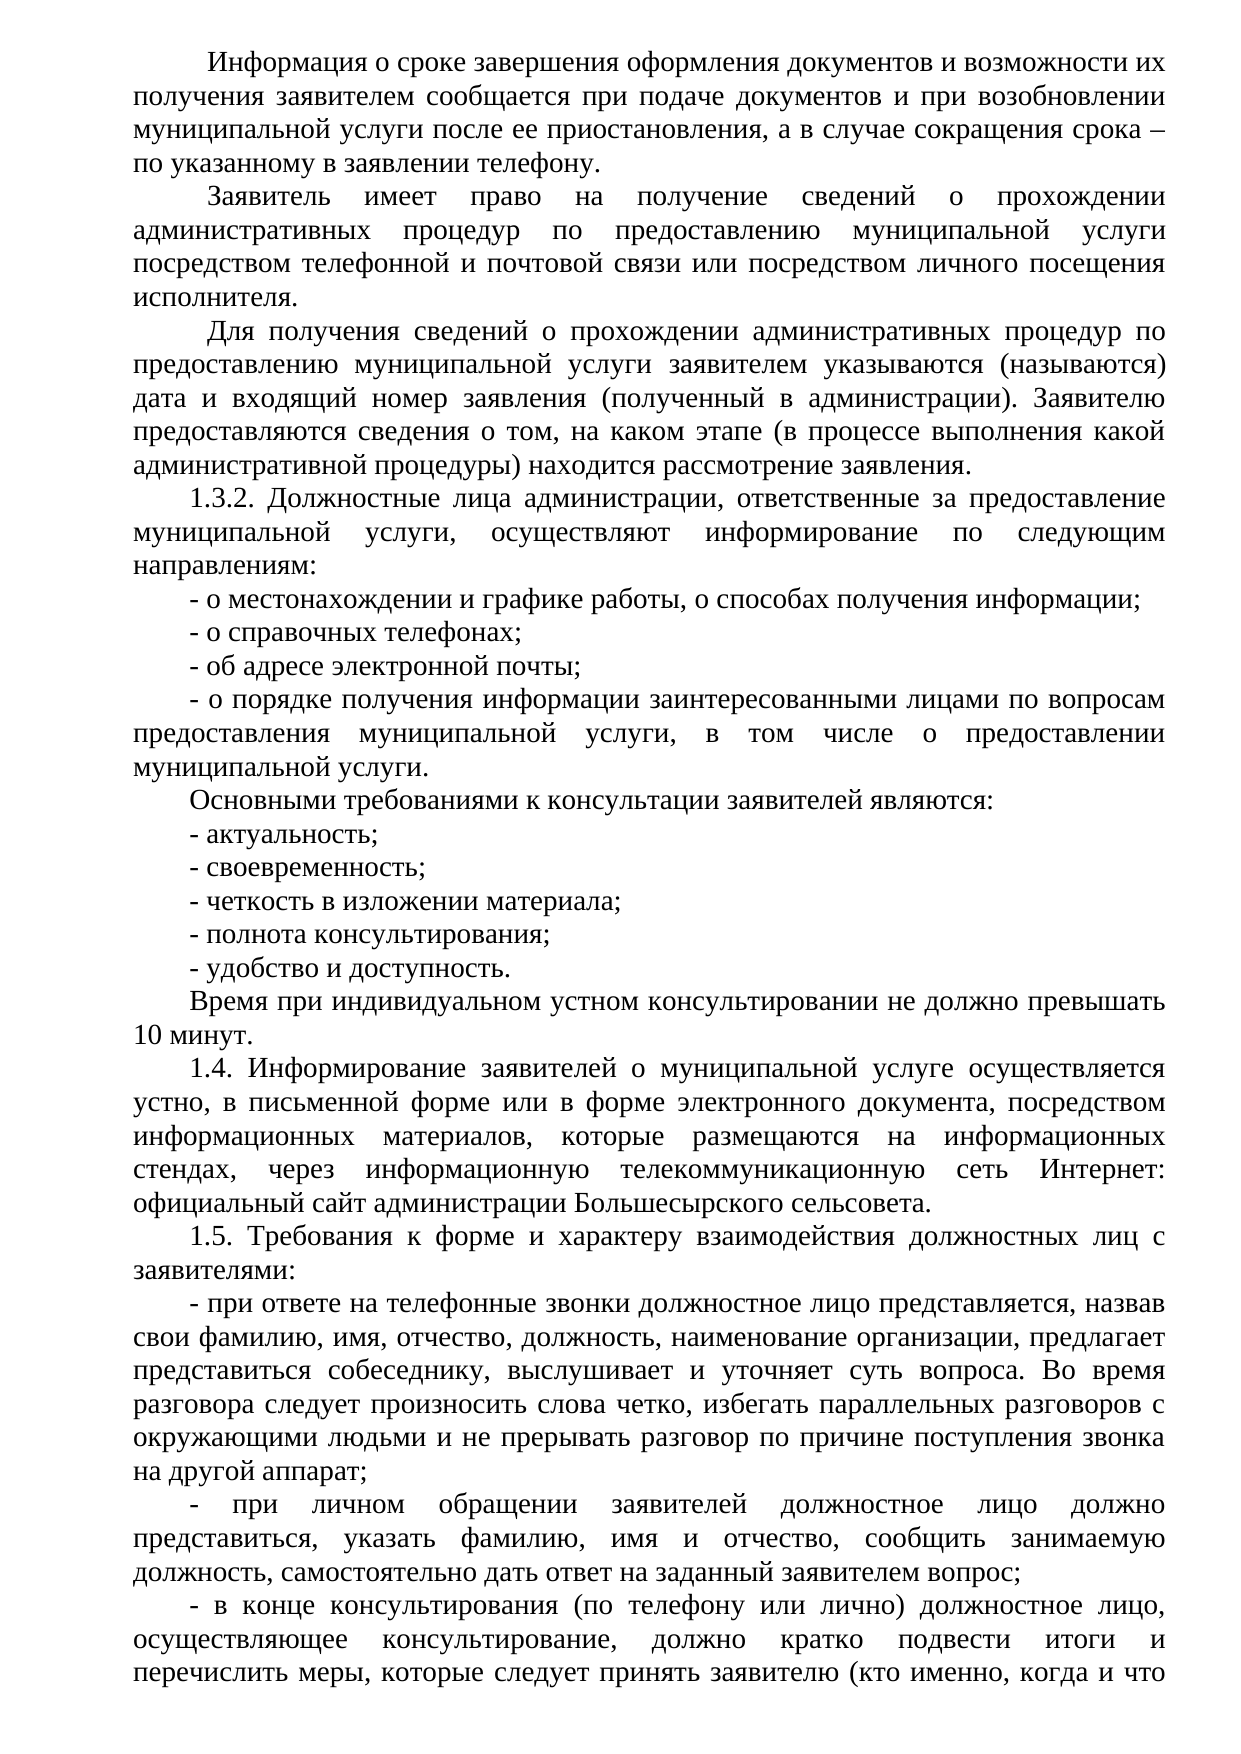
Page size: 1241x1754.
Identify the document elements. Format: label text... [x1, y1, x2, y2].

text 1.3.2. Должностные лица администрации, ответственные за предоставление муниципальной услуги, осуществляют информирование по следующим направлениям: [133, 480, 1167, 581]
text - при ответе на телефонные звонки должностное лицо представляется, назвав свои фамилию, имя, отчество, должность, наименование организации, предлагает представиться собеседнику, выслушивает и уточняет суть вопроса. Во время разговора следует произносить слова четко, избегать параллельных разговоров с окружающими людьми и не прерывать разговор по причине поступления звонка на другой аппарат; [133, 1285, 1167, 1487]
text Информация о сроке завершения оформления документов и возможности их получения заявителем сообщается при подаче документов и при возобновлении муниципальной услуги после ее приостановления, а в случае сокращения срока – по указанному в заявлении телефону. [133, 44, 1167, 178]
text - о местонахождении и графике работы, о способах получения информации; [133, 581, 1167, 614]
text - актуальность; [133, 816, 1167, 849]
text Заявитель имеет право на получение сведений о прохождении административных процедур по предоставлению муниципальной услуги посредством телефонной и почтовой связи или посредством личного посещения исполнителя. [133, 178, 1167, 313]
text - удобство и доступность. [133, 950, 1167, 983]
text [133, 1587, 1167, 1688]
text 1.4. Информирование заявителей о муниципальной услуге осуществляется устно, в письменной форме или в форме электронного документа, посредством информационных материалов, которые размещаются на информационных стендах, через информационную телекоммуникационную сеть Интернет: официальный сайт администрации Большесырского сельсовета. [133, 1051, 1167, 1218]
text 1.5. Требования к форме и характеру взаимодействия должностных лиц с заявителями: [133, 1218, 1167, 1285]
text - о порядке получения информации заинтересованными лицами по вопросам предоставления муниципальной услуги, в том числе о предоставлении муниципальной услуги. [133, 682, 1167, 782]
text - о справочных телефонах; [133, 614, 1167, 648]
text - четкость в изложении материала; [133, 883, 1167, 916]
text - своевременность; [133, 849, 1167, 883]
text - об адресе электронной почты; [133, 648, 1167, 682]
text Для получения сведений о прохождении административных процедур по предоставлению муниципальной услуги заявителем указываются (называются) дата и входящий номер заявления (полученный в администрации). Заявителю предоставляются сведения о том, на каком этапе (в процессе выполнения какой административной процедуры) находится рассмотрение заявления. [133, 313, 1167, 480]
text - полнота консультирования; [133, 916, 1167, 950]
text Основными требованиями к консультации заявителей являются: [133, 782, 1167, 816]
text Время при индивидуальном устном консультировании не должно превышать 10 минут. [133, 983, 1167, 1051]
text - при личном обращении заявителей должностное лицо должно представиться, указать фамилию, имя и отчество, сообщить занимаемую должность, самостоятельно дать ответ на заданный заявителем вопрос; [133, 1487, 1167, 1587]
